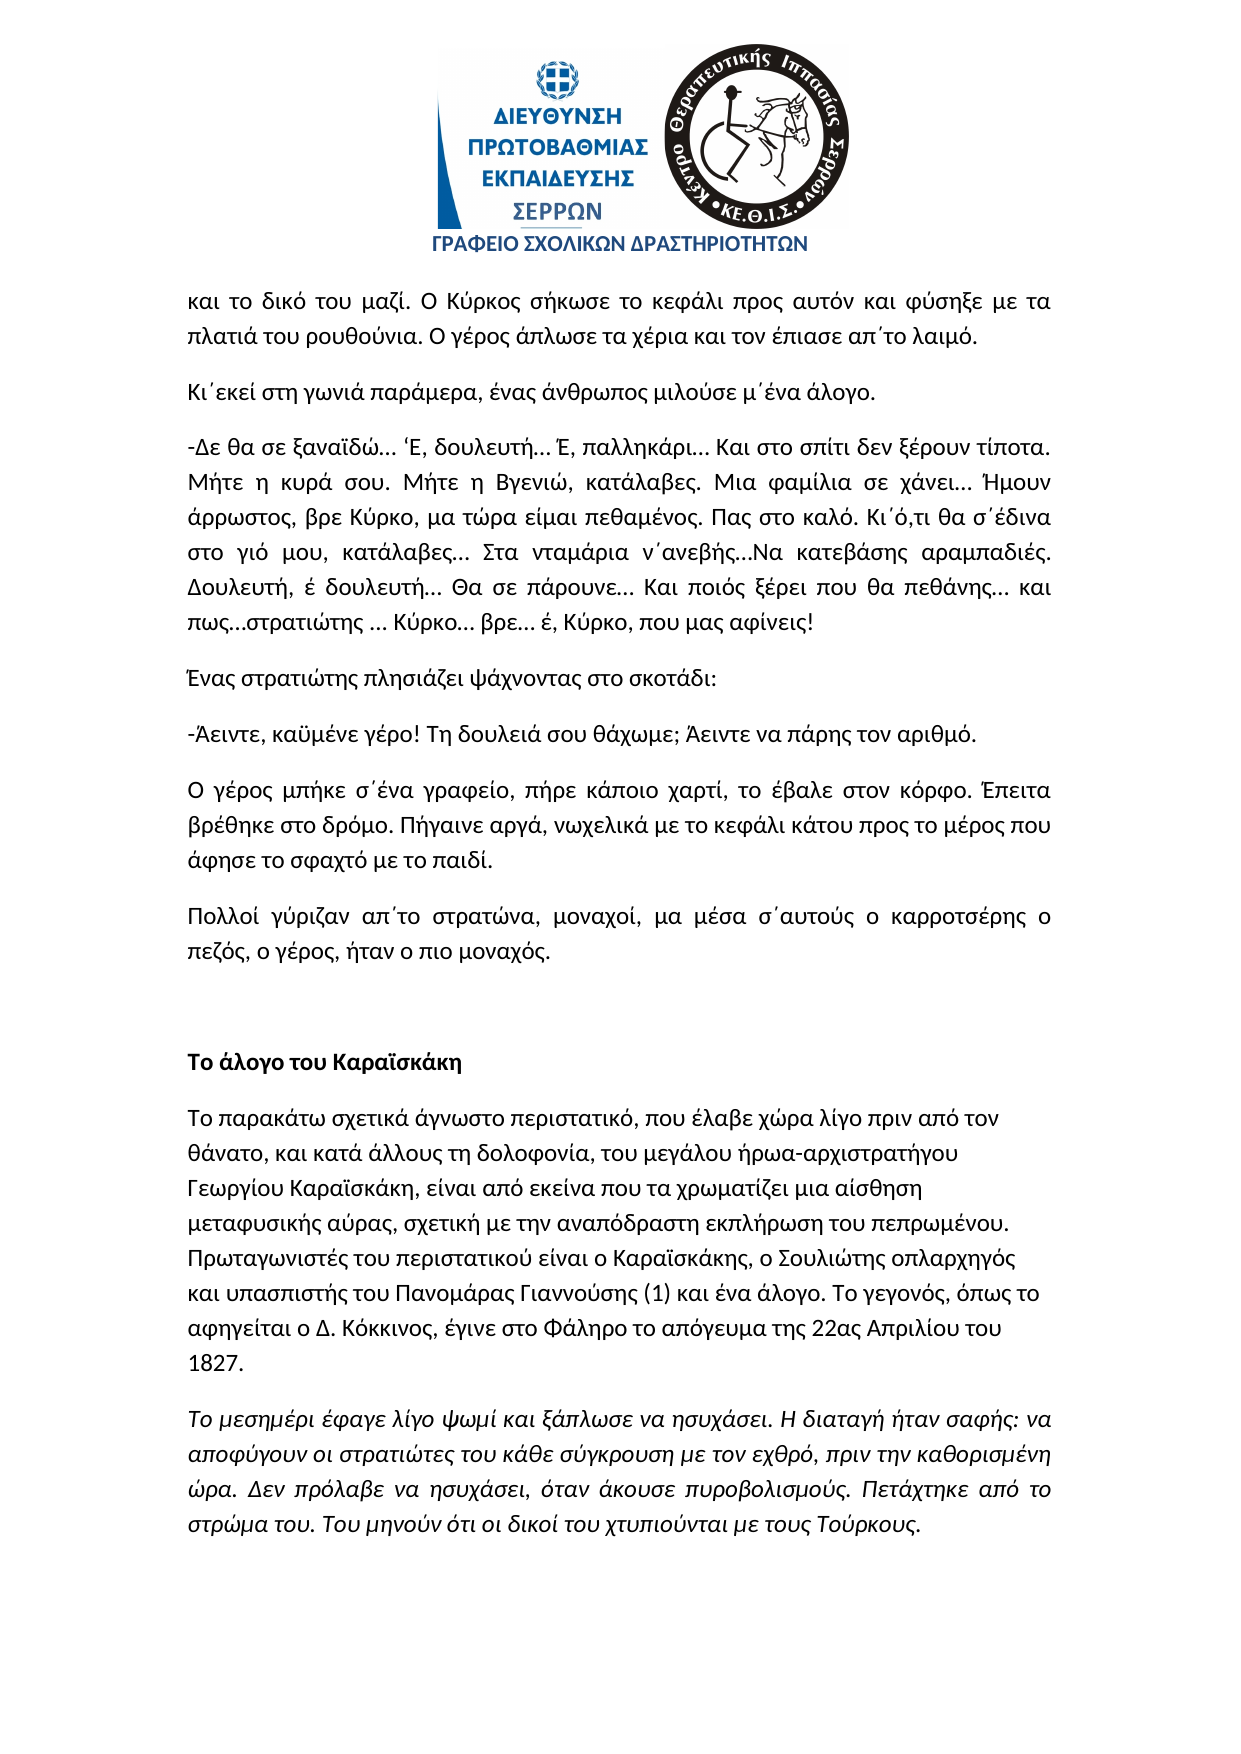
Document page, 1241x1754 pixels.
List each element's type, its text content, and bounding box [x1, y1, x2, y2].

text Το άλογο του Καραϊσκάκη [187, 1046, 1053, 1077]
text -Άειντε, καϋμένε γέρο! Τη δουλειά σου θάχωμε; Άειντε να πάρης τον αριθμό. [187, 718, 1053, 749]
text Το μεσημέρι έφαγε λίγο ψωμί και ξάπλωσε να ησυχάσει. Η διαταγή ήταν σαφής: να αποφύγουν οι στρατιώτες του κάθε σύγκρουση με τον εχθρό, πριν την καθορισμένη ώρα. Δεν πρόλαβε να ησυχάσει, όταν άκουσε πυροβολισμούς. Πετάχτηκε από το στρώμα του. Του μηνούν ότι οι δικοί του χτυπιούνται με τους Τούρκους. [187, 1403, 1053, 1539]
text Κι΄εκεί στη γωνιά παράμερα, ένας άνθρωπος μιλούσε μ΄ένα άλογο. [187, 376, 1053, 406]
text Ένας στρατιώτης πλησιάζει ψάχνοντας στο σκοτάδι: [187, 662, 1053, 693]
text Ο γέρος μπήκε σ΄ένα γραφείο, πήρε κάποιο χαρτί, το έβαλε στον κόρφο. Έπειτα βρέθηκε στο δρόμο. Πήγαινε αργά, νωχελικά με το κεφάλι κάτου προς το μέρος που άφησε το σφαχτό με το παιδί. [187, 774, 1053, 874]
picture [437, 44, 849, 229]
text Πολλοί γύριζαν απ΄το στρατώνα, μοναχοί, μα μέσα σ΄αυτούς ο καρροτσέρης ο πεζός, ο γέρος, ήταν ο πιο μοναχός. [187, 900, 1053, 965]
text -Δε θα σε ξαναϊδώ… ‘Ε, δουλευτή… Έ, παλληκάρι… Και στο σπίτι δεν ξέρουν τίποτα. Μήτε η κυρά σου. Μήτε η Βγενιώ, κατάλαβες. Μια φαμίλια σε χάνει… Ήμουν άρρωστος, βρε Κύρκο, μα τώρα είμαι πεθαμένος. Πας στο καλό. Κι΄ό,τι θα σ΄έδινα στο γιό μου, κατάλαβες… Στα νταμάρια ν΄ανεβής…Να κατεβάσης αραμπαδιές. Δουλευτή, έ δουλευτή… Θα σε πάρουνε… Και ποιός ξέρει που θα πεθάνης… και πως…στρατιώτης ... Κύρκο… βρε… έ, Κύρκο, που μας αφίνεις! [187, 431, 1053, 637]
text Το παρακάτω σχετικά άγνωστο περιστατικό, που έλαβε χώρα λίγο πριν από τον θάνατο, και κατά άλλους τη δολοφονία, του μεγάλου ήρωα-αρχιστρατήγου Γεωργίου Καραϊσκάκη, είναι από εκείνα που τα χρωματίζει μια αίσθηση μεταφυσικής αύρας, σχετική με την αναπόδραστη εκπλήρωση του πεπρωμένου. Πρωταγωνιστές του περιστατικού είναι ο Καραϊσκάκης, ο Σουλιώτης οπλαρχηγός και υπασπιστής του Πανομάρας Γιαννούσης (1) και ένα άλογο. Το γεγονός, όπως το αφηγείται ο Δ. Κόκκινος, έγινε στο Φάληρο το απόγευμα της 22ας Απριλίου του 1827. [187, 1102, 1053, 1378]
